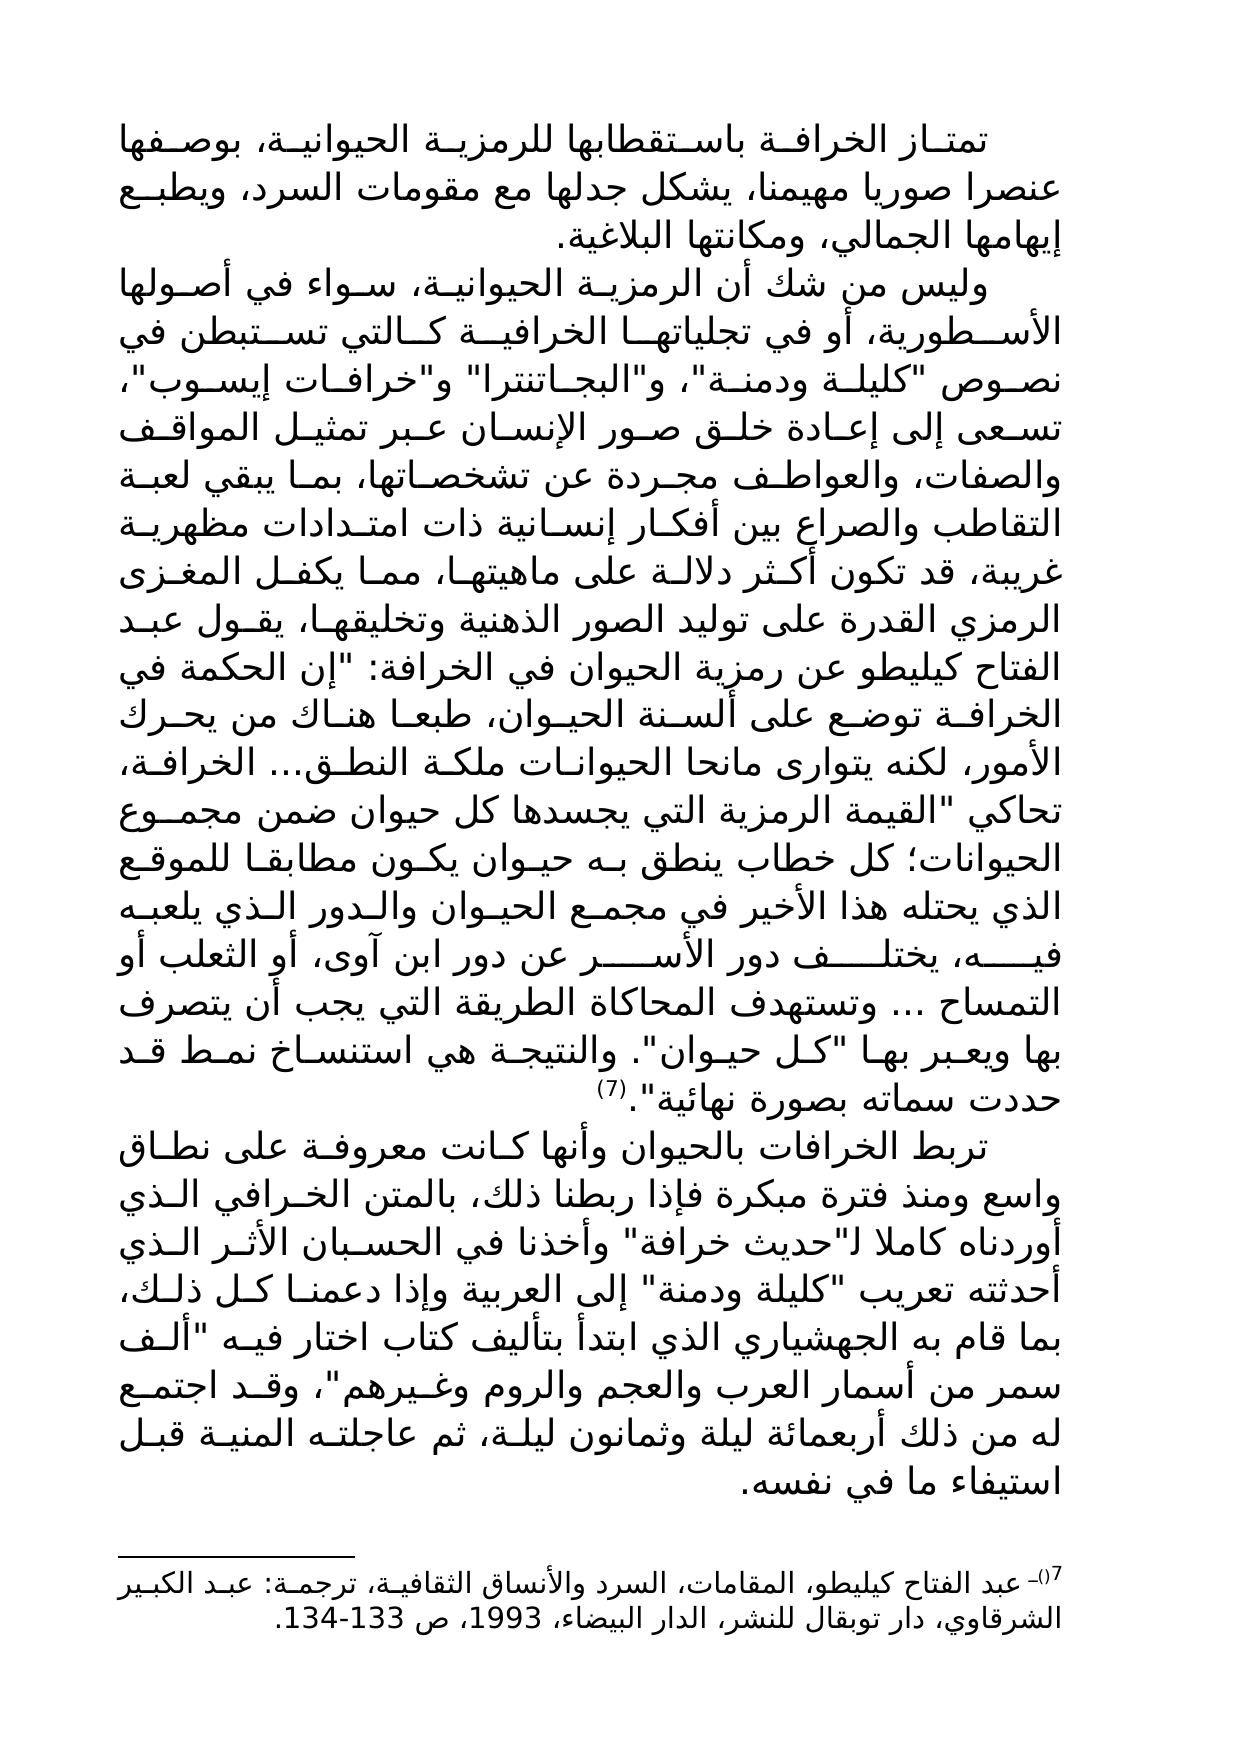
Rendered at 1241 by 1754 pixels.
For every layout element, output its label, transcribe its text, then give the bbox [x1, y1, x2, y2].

text تربط الخرافات بالحيوان وأنها كانت معروفة على نطاق واسع ومنذ فترة مبكرة فإذا ربطنا ذلك، بالمتن الخرافي الذي أوردناه كاملا ﻟ"حديث خرافة" وأخذنا في الحسبان الأثر الذي أحدثته تعريب "كليلة ودمنة" إلى العربية وإذا دعمنا كل ذلك، بما قام به الجهشياري الذي ابتدأ بتأليف كتاب اختار فيه "ألف سمر من أسمار العرب والعجم والروم وغيرهم"، وقد اجتمع له من ذلك أربعمائة ليلة وثمانون ليلة، ثم عاجلته المنية قبل استيفاء ما في نفسه. [118, 1124, 1063, 1503]
text تمتاز الخرافة باستقطابها للرمزية الحيوانية، بوصفها عنصرا صوريا مهيمنا، يشكل جدلها مع مقومات السرد، ويطبع إيهامها الجمالي، ومكانتها البلاغية. [118, 118, 1063, 258]
text وليس من شك أن الرمزية الحيوانية، سواء في أصولها الأسطورية، أو في تجلياتها الخرافية كالتي تستبطن في نصوص "كليلة ودمنة"، و"البجاتنترا" و"خرافات إيسوب"، تسعى إلى إعادة خلق صور الإنسان عبر تمثيل المواقف والصفات، والعواطف مجردة عن تشخصاتها، بما يبقي لعبة التقاطب والصراع بين أفكار إنسانية ذات امتدادات مظهرية غريبة، قد تكون أكثر دلالة على ماهيتها، مما يكفل المغزى الرمزي القدرة على توليد الصور الذهنية وتخليقها، يقول عبد الفتاح كيليطو عن رمزية الحيوان في الخرافة: "إن الحكمة في الخرافة توضع على ألسنة الحيوان، طبعا هناك من يحرك الأمور، لكنه يتوارى مانحا الحيوانات ملكة النطق... الخرافة، تحاكي "القيمة الرمزية التي يجسدها كل حيوان ضمن مجموع الحيوانات؛ كل خطاب ينطق به حيوان يكون مطابقا للموقع الذي يحتله هذا الأخير في مجمع الحيوان والدور الذي يلعبه فيه، يختلف دور الأسر عن دور ابن آوى، أو الثعلب أو التمساح ... وتستهدف المحاكاة الطريقة التي يجب أن يتصرف بها ويعبر بها "كل حيوان". والنتيجة هي استنساخ نمط قد حددت سماته بصورة نهائية".() [118, 262, 1063, 1120]
